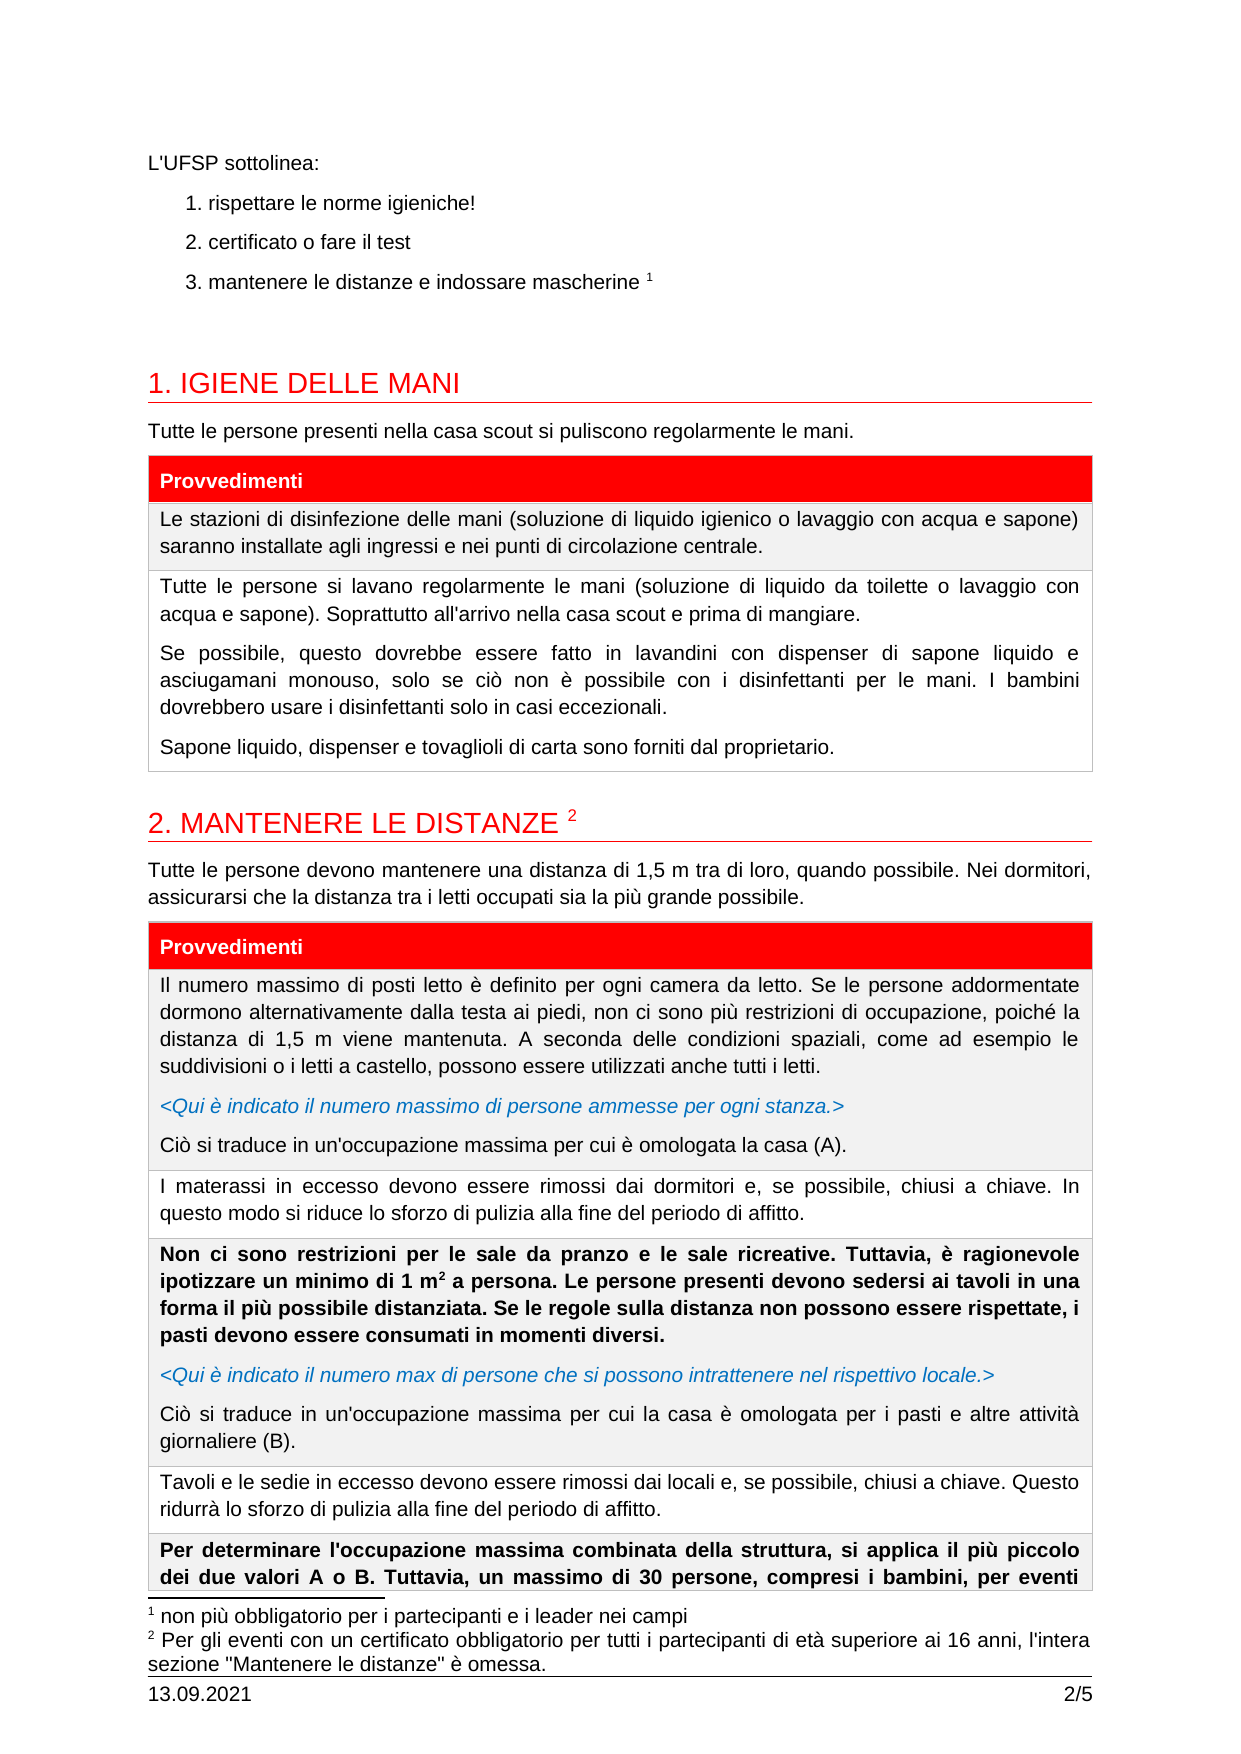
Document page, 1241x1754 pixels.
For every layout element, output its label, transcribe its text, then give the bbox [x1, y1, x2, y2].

text 1. rispettare le norme igieniche! [185, 187, 1092, 214]
table_cell Tutte le persone si lavano regolarmente le mani (soluzione di liquido da toilette o lavaggio con acqua e sapone). Soprattutto all'arrivo nella casa scout e prima di mangiare. Se possibile, questo dovrebbe essere fatto in lavandini con dispenser di sapone liquido e asciugamani monouso, solo se ciò non è possibile con i disinfettanti per le mani. I bambini dovrebbero usare i disinfettanti solo in casi eccezionali. Sapone liquido, dispenser e tovaglioli di carta sono forniti dal proprietario. [149, 571, 1092, 771]
text Tutte le persone devono mantenere una distanza di 1,5 m tra di loro, quando possibile. Nei dormitori, assicurarsi che la distanza tra i letti occupati sia la più grande possibile. [148, 855, 1092, 909]
table_cell Il numero massimo di posti letto è definito per ogni camera da letto. Se le persone addormentate dormono alternativamente dalla testa ai piedi, non ci sono più restrizioni di occupazione, poiché la distanza di 1,5 m viene mantenuta. A seconda delle condizioni spaziali, come ad esempio le suddivisioni o i letti a castello, possono essere utilizzati anche tutti i letti. <Qui è indicato il numero massimo di persone ammesse per ogni stanza.> Ciò si traduce in un'occupazione massima per cui è omologata la casa (A). [149, 970, 1092, 1170]
subtitle 2. Mantenere le distanze [148, 806, 1092, 841]
table_cell Tavoli e le sedie in eccesso devono essere rimossi dai locali e, se possibile, chiusi a chiave. Questo ridurrà lo sforzo di pulizia alla fine del periodo di affitto. [149, 1467, 1092, 1533]
subtitle 1. Igiene delle mani [148, 366, 1092, 402]
text 2. certificato o fare il test [185, 227, 1092, 254]
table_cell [149, 1534, 1092, 1590]
table_cell Non ci sono restrizioni per le sale da pranzo e le sale ricreative. Tuttavia, è ragionevole ipotizzare un minimo di 1 m2 a persona. Le persone presenti devono sedersi ai tavoli in una forma il più possibile distanziata. Se le regole sulla distanza non possono essere rispettate, i pasti devono essere consumati in momenti diversi. <Qui è indicato il numero max di persone che si possono intrattenere nel rispettivo locale.> Ciò si traduce in un'occupazione massima per cui la casa è omologata per i pasti e altre attività giornaliere (B). [149, 1239, 1092, 1466]
table_cell Le stazioni di disinfezione delle mani (soluzione di liquido igienico o lavaggio con acqua e sapone) saranno installate agli ingressi e nei punti di circolazione centrale. [149, 504, 1092, 570]
table_header Provvedimenti [149, 456, 1092, 502]
text Tutte le persone presenti nella casa scout si puliscono regolarmente le mani. [148, 416, 1092, 443]
text 3. mantenere le distanze e indossare mascherine [185, 266, 1092, 293]
table_header Provvedimenti [149, 923, 1092, 969]
table_cell I materassi in eccesso devono essere rimossi dai dormitori e, se possibile, chiusi a chiave. In questo modo si riduce lo sforzo di pulizia alla fine del periodo di affitto. [149, 1171, 1092, 1237]
text L'UFSP sottolinea: [148, 148, 1092, 175]
